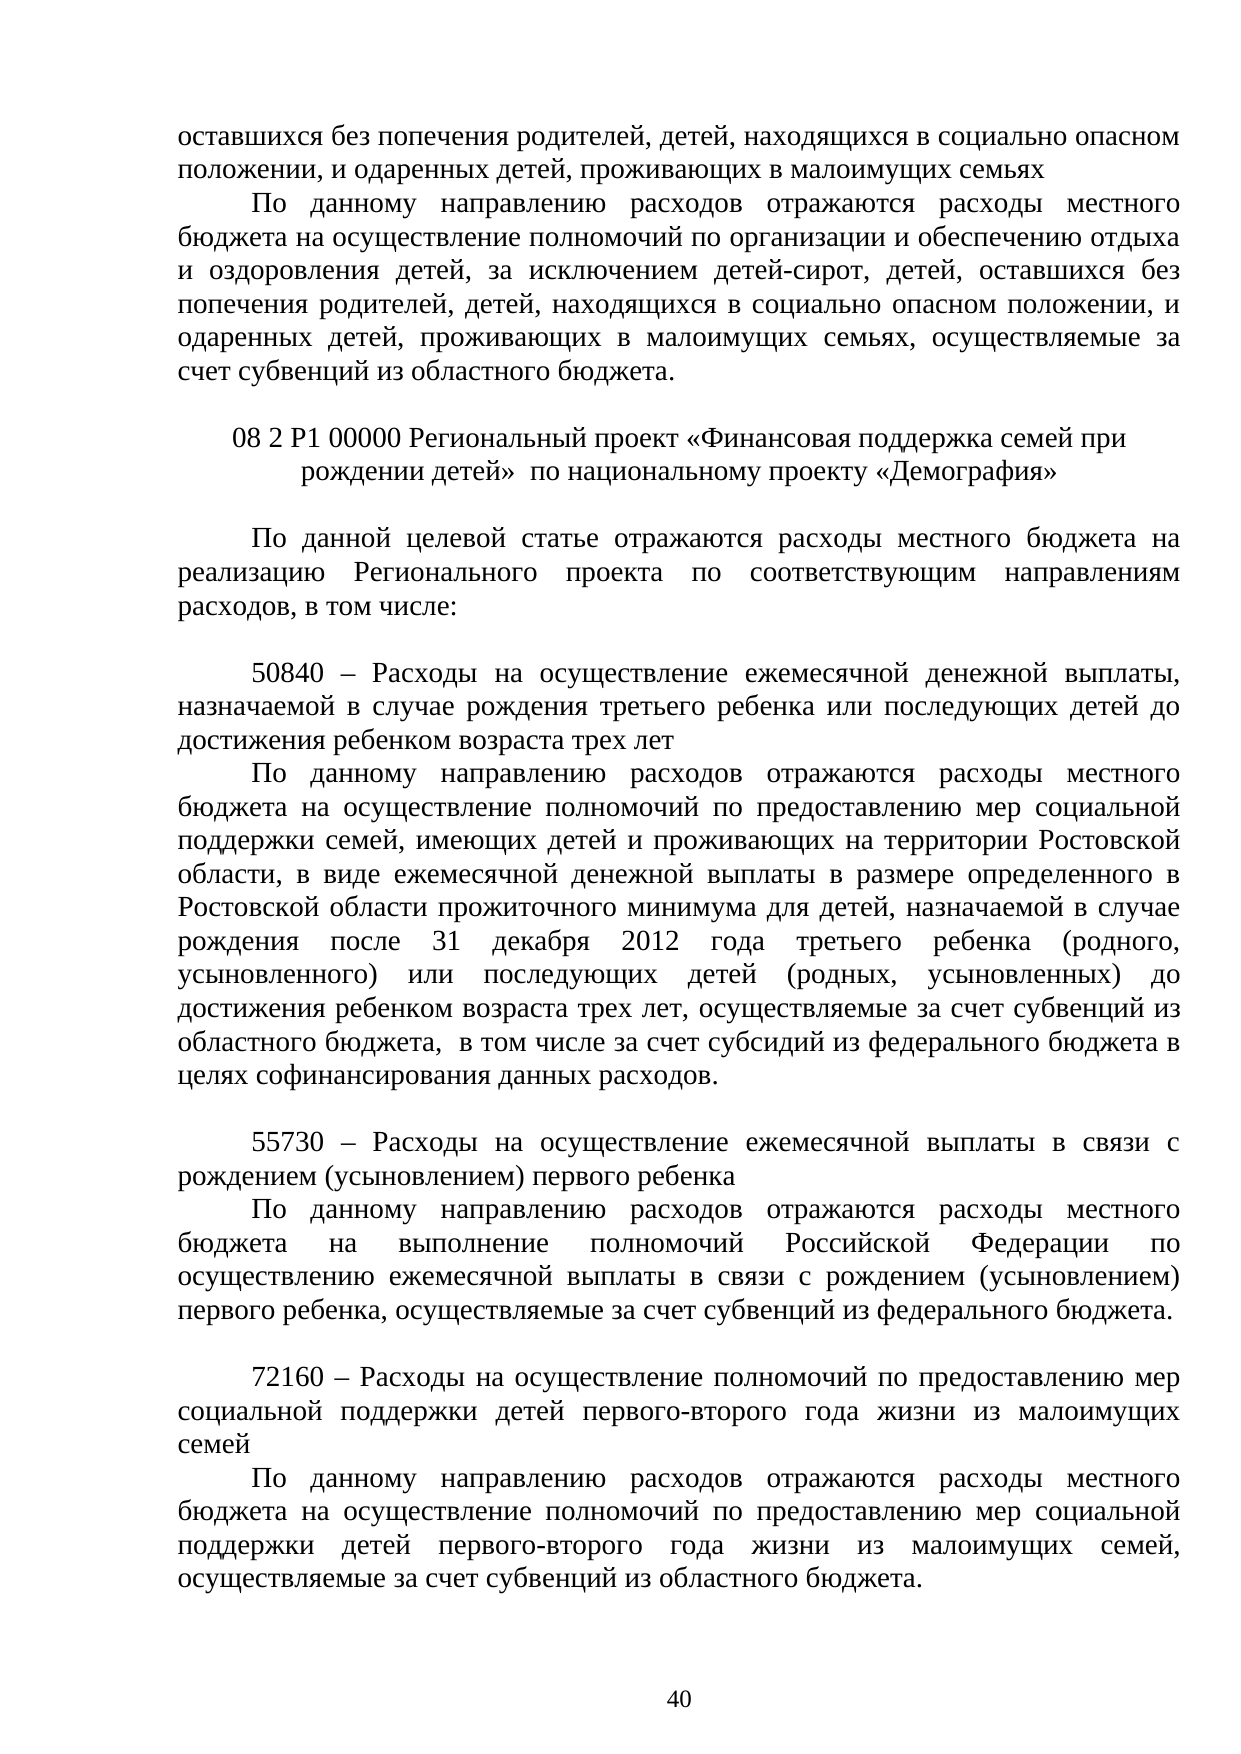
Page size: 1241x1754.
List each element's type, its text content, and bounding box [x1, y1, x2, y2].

text По данному направлению расходов отражаются расходы местного бюджета на осуществление полномочий по предоставлению мер социальной поддержки семей, имеющих детей и проживающих на территории Ростовской области, в виде ежемесячной денежной выплаты в размере определенного в Ростовской области прожиточного минимума для детей, назначаемой в случае рождения после 31 декабря 2012 года третьего ребенка (родного, усыновленного) или последующих детей (родных, усыновленных) до достижения ребенком возраста трех лет, осуществляемые за счет субвенций из областного бюджета, в том числе за счет субсидий из федерального бюджета в целях софинансирования данных расходов. [177, 755, 1181, 1091]
text По данному направлению расходов отражаются расходы местного бюджета на осуществление полномочий по организации и обеспечению отдыха и оздоровления детей, за исключением детей-сирот, детей, оставшихся без попечения родителей, детей, находящихся в социально опасном положении, и одаренных детей, проживающих в малоимущих семьях, осуществляемые за счет субвенций из областного бюджета. [177, 185, 1181, 386]
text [177, 118, 1181, 185]
text рождении детей» по национальному проекту «Демография» [177, 453, 1181, 487]
text 72160 – Расходы на осуществление полномочий по предоставлению мер социальной поддержки детей первого-второго года жизни из малоимущих семей [177, 1359, 1181, 1460]
text По данной целевой статье отражаются расходы местного бюджета на реализацию Регионального проекта по соответствующим направлениям расходов, в том числе: [177, 521, 1181, 621]
text 08 2 Р1 00000 Региональный проект «Финансовая поддержка семей при [177, 420, 1181, 453]
text 50840 – Расходы на осуществление ежемесячной денежной выплаты, назначаемой в случае рождения третьего ребенка или последующих детей до достижения ребенком возраста трех лет [177, 655, 1181, 755]
text 55730 – Расходы на осуществление ежемесячной выплаты в связи с рождением (усыновлением) первого ребенка [177, 1124, 1181, 1191]
text По данному направлению расходов отражаются расходы местного бюджета на выполнение полномочий Российской Федерации по осуществлению ежемесячной выплаты в связи с рождением (усыновлением) первого ребенка, осуществляемые за счет субвенций из федерального бюджета. [177, 1191, 1181, 1326]
text По данному направлению расходов отражаются расходы местного бюджета на осуществление полномочий по предоставлению мер социальной поддержки детей первого-второго года жизни из малоимущих семей, осуществляемые за счет субвенций из областного бюджета. [177, 1460, 1181, 1594]
